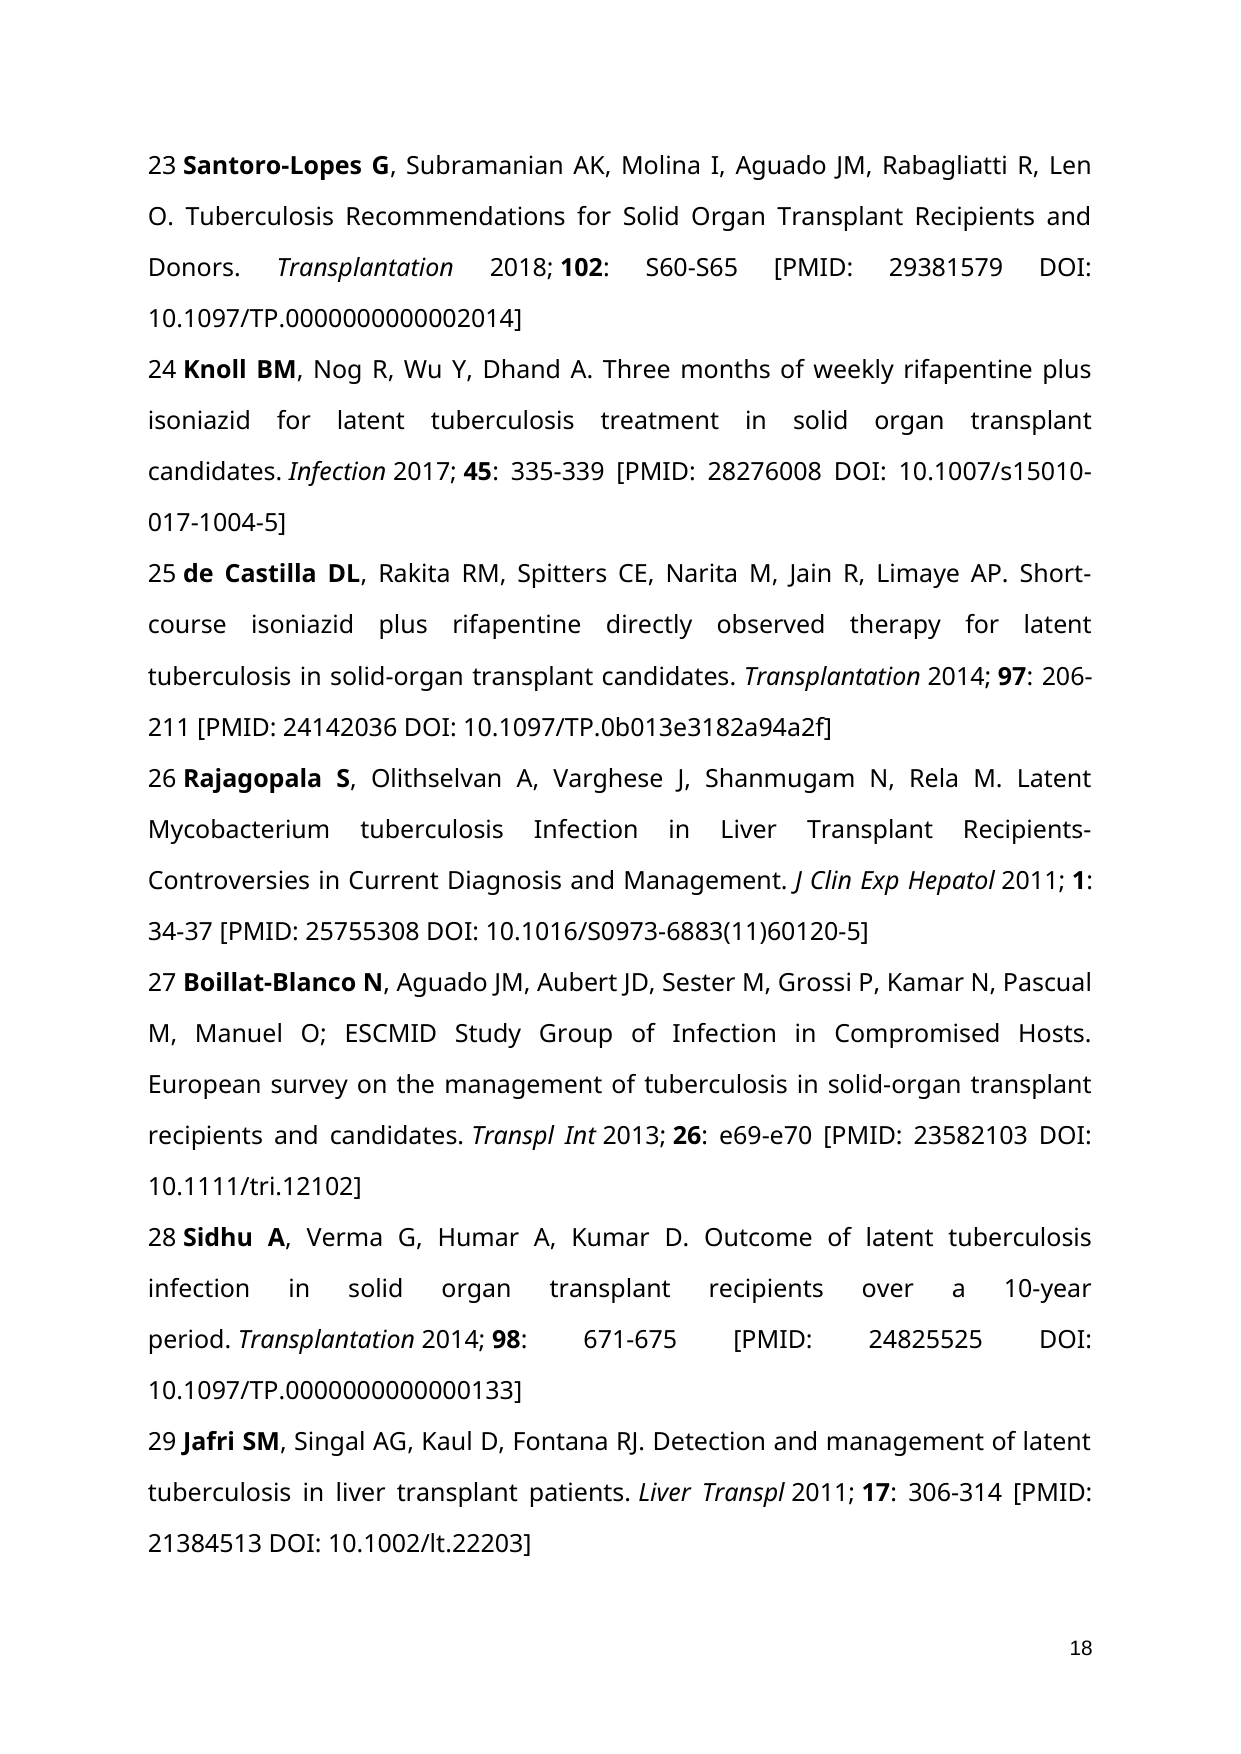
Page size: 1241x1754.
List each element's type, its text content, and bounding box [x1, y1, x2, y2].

text 24 Knoll BM, Nog R, Wu Y, Dhand A. Three months of weekly rifapentine plus isoniazid for latent tuberculosis treatment in solid organ transplant candidates. Infection 2017; 45: 335-339 [PMID: 28276008 DOI: 10.1007/s15010-017-1004-5] [148, 352, 1092, 539]
text 28 Sidhu A, Verma G, Humar A, Kumar D. Outcome of latent tuberculosis infection in solid organ transplant recipients over a 10-year period. Transplantation 2014; 98: 671-675 [PMID: 24825525 DOI: 10.1097/TP.0000000000000133] [148, 1219, 1092, 1407]
text 23 Santoro-Lopes G, Subramanian AK, Molina I, Aguado JM, Rabagliatti R, Len O. Tuberculosis Recommendations for Solid Organ Transplant Recipients and Donors. Transplantation 2018; 102: S60-S65 [PMID: 29381579 DOI: 10.1097/TP.0000000000002014] [148, 148, 1092, 335]
text 29 Jafri SM, Singal AG, Kaul D, Fontana RJ. Detection and management of latent tuberculosis in liver transplant patients. Liver Transpl 2011; 17: 306-314 [PMID: 21384513 DOI: 10.1002/lt.22203] [148, 1424, 1092, 1560]
text 25 de Castilla DL, Rakita RM, Spitters CE, Narita M, Jain R, Limaye AP. Short-course isoniazid plus rifapentine directly observed therapy for latent tuberculosis in solid-organ transplant candidates. Transplantation 2014; 97: 206-211 [PMID: 24142036 DOI: 10.1097/TP.0b013e3182a94a2f] [148, 556, 1092, 743]
text 26 Rajagopala S, Olithselvan A, Varghese J, Shanmugam N, Rela M. Latent Mycobacterium tuberculosis Infection in Liver Transplant Recipients-Controversies in Current Diagnosis and Management. J Clin Exp Hepatol 2011; 1: 34-37 [PMID: 25755308 DOI: 10.1016/S0973-6883(11)60120-5] [148, 760, 1092, 947]
text 27 Boillat-Blanco N, Aguado JM, Aubert JD, Sester M, Grossi P, Kamar N, Pascual M, Manuel O; ESCMID Study Group of Infection in Compromised Hosts. European survey on the management of tuberculosis in solid-organ transplant recipients and candidates. Transpl Int 2013; 26: e69-e70 [PMID: 23582103 DOI: 10.1111/tri.12102] [148, 964, 1092, 1203]
